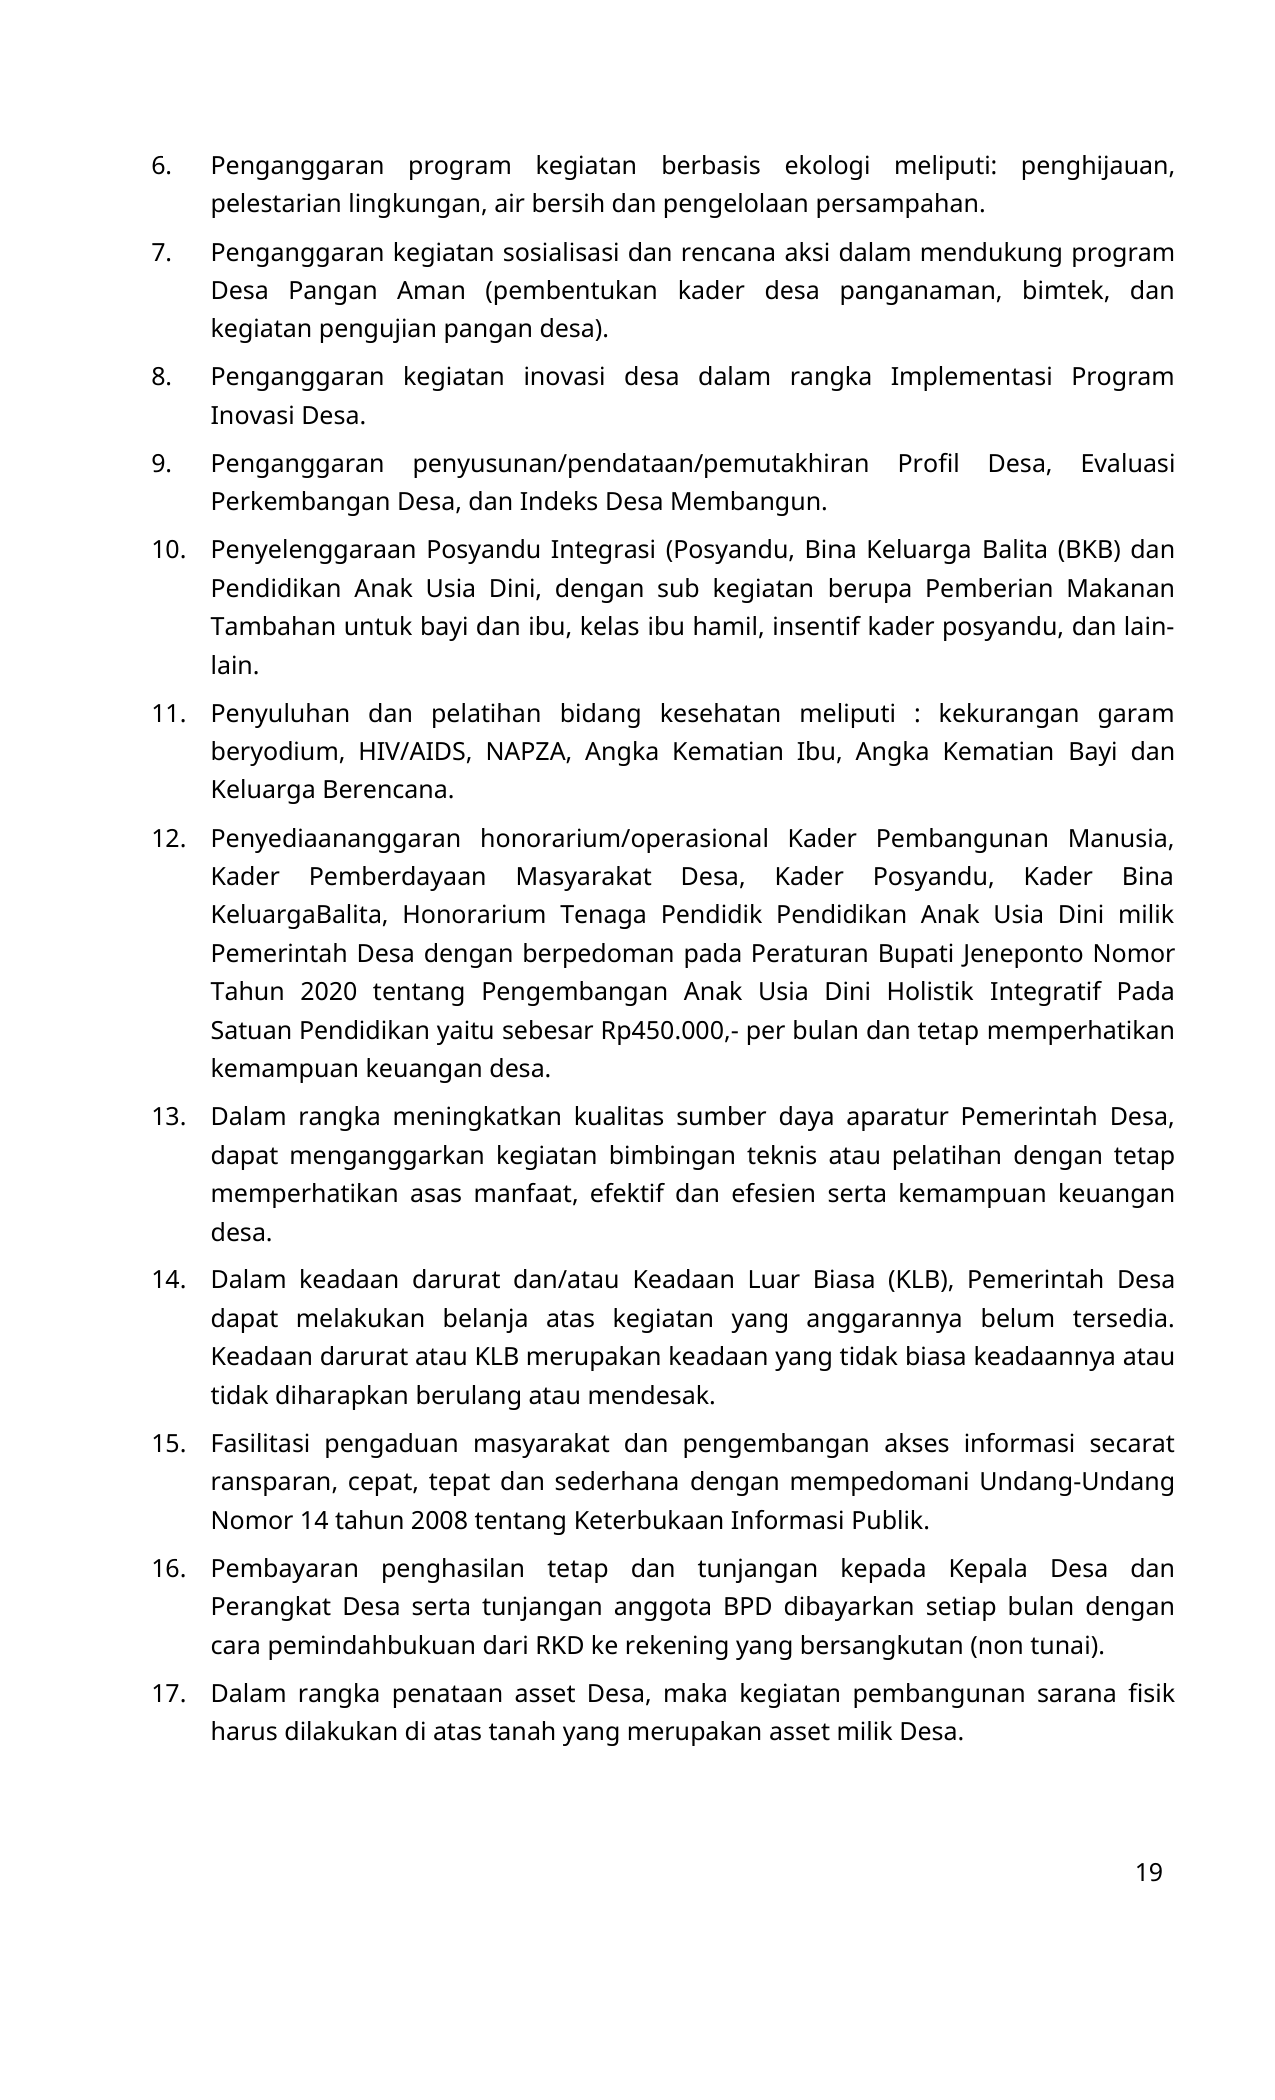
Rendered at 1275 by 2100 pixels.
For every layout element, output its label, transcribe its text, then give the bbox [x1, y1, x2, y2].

list Penganggaran kegiatan inovasi desa dalam rangka Implementasi Program Inovasi Desa. [151, 359, 1175, 432]
list Dalam rangka meningkatkan kualitas sumber daya aparatur Pemerintah Desa, dapat menganggarkan kegiatan bimbingan teknis atau pelatihan dengan tetap memperhatikan asas manfaat, efektif dan efesien serta kemampuan keuangan desa. [151, 1099, 1175, 1248]
list Penganggaran program kegiatan berbasis ekologi meliputi: penghijauan, pelestarian lingkungan, air bersih dan pengelolaan persampahan. [151, 148, 1175, 220]
list Penyuluhan dan pelatihan bidang kesehatan meliputi : kekurangan garam beryodium, HIV/AIDS, NAPZA, Angka Kematian Ibu, Angka Kematian Bayi dan Keluarga Berencana. [151, 695, 1175, 806]
list Penganggaran penyusunan/pendataan/pemutakhiran Profil Desa, Evaluasi Perkembangan Desa, dan Indeks Desa Membangun. [151, 446, 1175, 518]
list Dalam rangka penataan asset Desa, maka kegiatan pembangunan sarana fisik harus dilakukan di atas tanah yang merupakan asset milik Desa. [151, 1675, 1175, 1748]
list Penyediaananggaran honorarium/operasional Kader Pembangunan Manusia, Kader Pemberdayaan Masyarakat Desa, Kader Posyandu, Kader Bina KeluargaBalita, Honorarium Tenaga Pendidik Pendidikan Anak Usia Dini milik Pemerintah Desa dengan berpedoman pada Peraturan Bupati Jeneponto Nomor Tahun 2020 tentang Pengembangan Anak Usia Dini Holistik Integratif Pada Satuan Pendidikan yaitu sebesar Rp450.000,- per bulan dan tetap memperhatikan kemampuan keuangan desa. [151, 820, 1175, 1085]
list Penyelenggaraan Posyandu Integrasi (Posyandu, Bina Keluarga Balita (BKB) dan Pendidikan Anak Usia Dini, dengan sub kegiatan berupa Pemberian Makanan Tambahan untuk bayi dan ibu, kelas ibu hamil, insentif kader posyandu, dan lain-lain. [151, 532, 1175, 681]
list Fasilitasi pengaduan masyarakat dan pengembangan akses informasi secarat ransparan, cepat, tepat dan sederhana dengan mempedomani Undang-Undang Nomor 14 tahun 2008 tentang Keterbukaan Informasi Publik. [151, 1426, 1175, 1536]
list Dalam keadaan darurat dan/atau Keadaan Luar Biasa (KLB), Pemerintah Desa dapat melakukan belanja atas kegiatan yang anggarannya belum tersedia. Keadaan darurat atau KLB merupakan keadaan yang tidak biasa keadaannya atau tidak diharapkan berulang atau mendesak. [151, 1262, 1175, 1412]
list Pembayaran penghasilan tetap dan tunjangan kepada Kepala Desa dan Perangkat Desa serta tunjangan anggota BPD dibayarkan setiap bulan dengan cara pemindahbukuan dari RKD ke rekening yang bersangkutan (non tunai). [151, 1550, 1175, 1661]
list Penganggaran kegiatan sosialisasi dan rencana aksi dalam mendukung program Desa Pangan Aman (pembentukan kader desa panganaman, bimtek, dan kegiatan pengujian pangan desa). [151, 234, 1175, 345]
